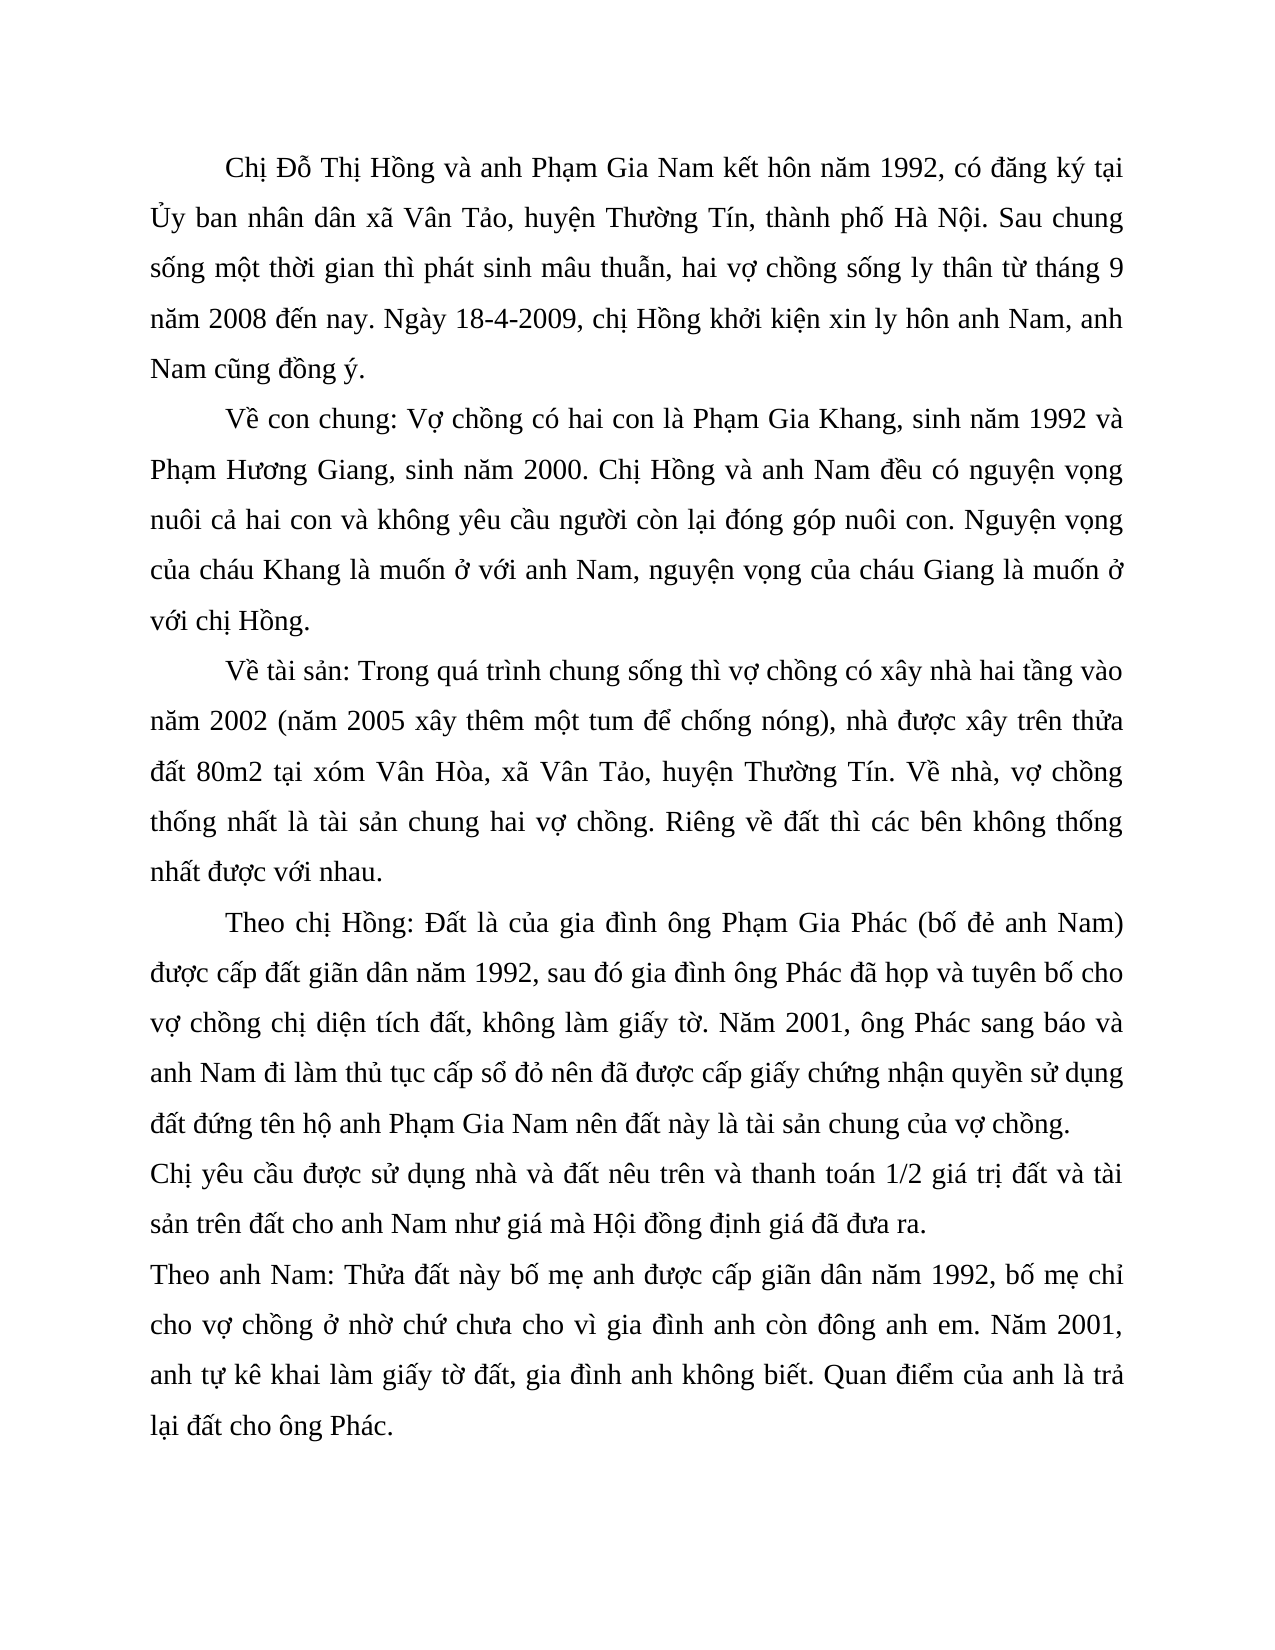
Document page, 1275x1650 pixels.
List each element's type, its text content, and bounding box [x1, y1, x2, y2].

text Về con chung: Vợ chồng có hai con là Phạm Gia Khang, sinh năm 1992 và Phạm Hương Giang, sinh năm 2000. Chị Hồng và anh Nam đều có nguyện vọng nuôi cả hai con và không yêu cầu người còn lại đóng góp nuôi con. Nguyện vọng của cháu Khang là muốn ở với anh Nam, nguyện vọng của cháu Giang là muốn ở với chị Hồng. [150, 402, 1125, 636]
text Theo chị Hồng: Đất là của gia đình ông Phạm Gia Phác (bố đẻ anh Nam) được cấp đất giãn dân năm 1992, sau đó gia đình ông Phác đã họp và tuyên bố cho vợ chồng chị diện tích đất, không làm giấy tờ. Năm 2001, ông Phác sang báo và anh Nam đi làm thủ tục cấp sổ đỏ nên đã được cấp giấy chứng nhận quyền sử dụng đất đứng tên hộ anh Phạm Gia Nam nên đất này là tài sản chung của vợ chồng. [150, 905, 1125, 1139]
text Về tài sản: Trong quá trình chung sống thì vợ chồng có xây nhà hai tầng vào năm 2002 (năm 2005 xây thêm một tum để chống nóng), nhà được xây trên thửa đất 80m2 tại xóm Vân Hòa, xã Vân Tảo, huyện Thường Tín. Về nhà, vợ chồng thống nhất là tài sản chung hai vợ chồng. Riêng về đất thì các bên không thống nhất được với nhau. [150, 653, 1125, 888]
text Chị yêu cầu được sử dụng nhà và đất nêu trên và thanh toán 1/2 giá trị đất và tài sản trên đất cho anh Nam như giá mà Hội đồng định giá đã đưa ra. [150, 1156, 1125, 1240]
text Chị Đỗ Thị Hồng và anh Phạm Gia Nam kết hôn năm 1992, có đăng ký tại Ủy ban nhân dân xã Vân Tảo, huyện Thường Tín, thành phố Hà Nội. Sau chung sống một thời gian thì phát sinh mâu thuẫn, hai vợ chồng sống ly thân từ tháng 9 năm 2008 đến nay. Ngày 18-4-2009, chị Hồng khởi kiện xin ly hôn anh Nam, anh Nam cũng đồng ý. [150, 150, 1125, 385]
text Theo anh Nam: Thửa đất này bố mẹ anh được cấp giãn dân năm 1992, bố mẹ chỉ cho vợ chồng ở nhờ chứ chưa cho vì gia đình anh còn đông anh em. Năm 2001, anh tự kê khai làm giấy tờ đất, gia đình anh không biết. Quan điểm của anh là trả lại đất cho ông Phác. [150, 1257, 1125, 1441]
